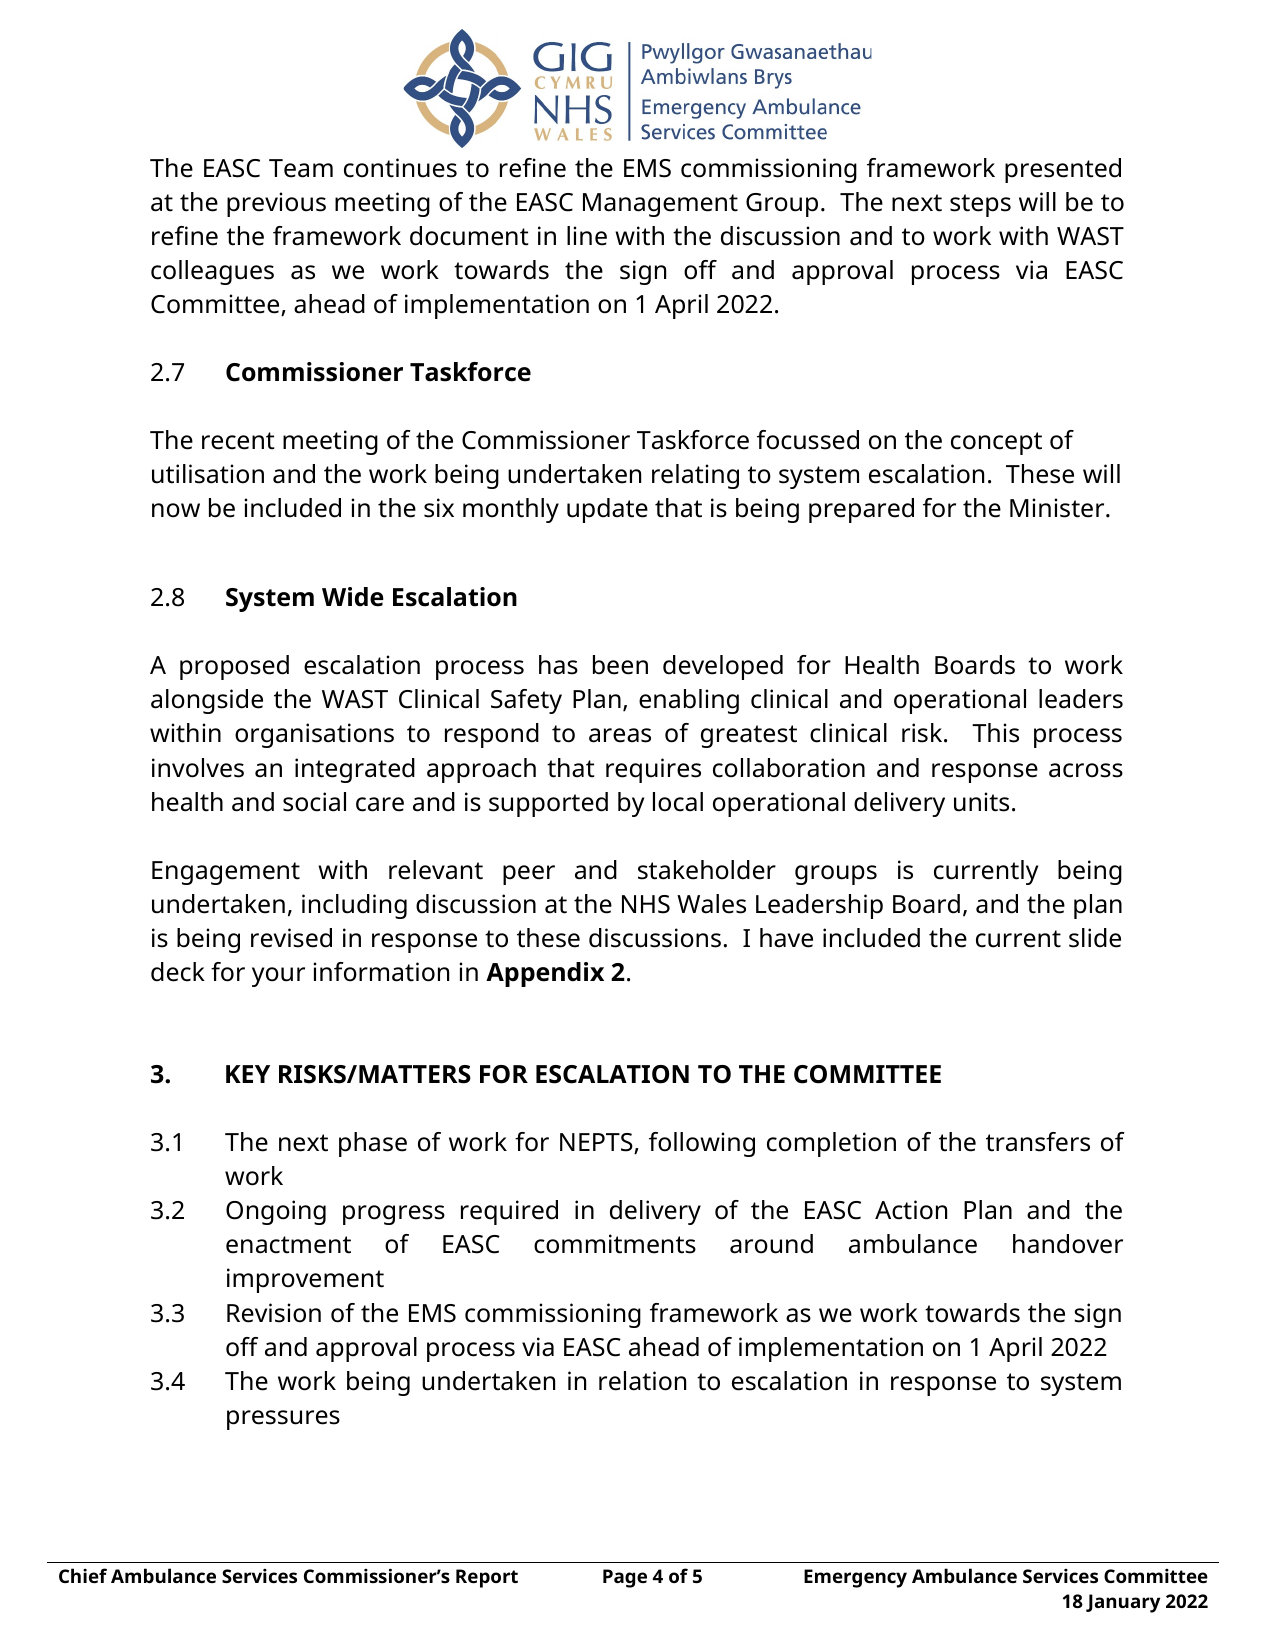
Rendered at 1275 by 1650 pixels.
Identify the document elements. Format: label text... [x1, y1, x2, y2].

list KEY RISKS/MATTERS FOR ESCALATION TO THE COMMITTEE [150, 1057, 1169, 1091]
list Commissioner Taskforce [150, 355, 1124, 389]
text The EASC Team continues to refine the EMS commissioning framework presented at the previous meeting of the EASC Management Group. The next steps will be to refine the framework document in line with the discussion and to work with WAST colleagues as we work towards the sign off and approval process via EASC Committee, ahead of implementation on 1 April 2022. [150, 150, 1125, 321]
list System Wide Escalation [150, 580, 1124, 614]
list Revision of the EMS commissioning framework as we work towards the sign off and approval process via EASC ahead of implementation on 1 April 2022 [150, 1295, 1124, 1363]
picture [403, 29, 872, 148]
text Engagement with relevant peer and stakeholder groups is currently being undertaken, including discussion at the NHS Wales Leadership Board, and the plan is being revised in response to these discussions. I have included the current slide deck for your information in Appendix 2. [150, 852, 1124, 989]
list The next phase of work for NEPTS, following completion of the transfers of work [150, 1125, 1124, 1193]
list Ongoing progress required in delivery of the EASC Action Plan and the enactment of EASC commitments around ambulance handover improvement [150, 1193, 1124, 1295]
text The recent meeting of the Commissioner Taskforce focussed on the concept of utilisation and the work being undertaken relating to system escalation. These will now be included in the six monthly update that is being prepared for the Minister. [150, 423, 1125, 525]
list The work being undertaken in relation to escalation in response to system pressures [150, 1363, 1124, 1431]
text A proposed escalation process has been developed for Health Boards to work alongside the WAST Clinical Safety Plan, enabling clinical and operational leaders within organisations to respond to areas of greatest clinical risk. This process involves an integrated approach that requires collaboration and response across health and social care and is supported by local operational delivery units. [150, 648, 1124, 818]
